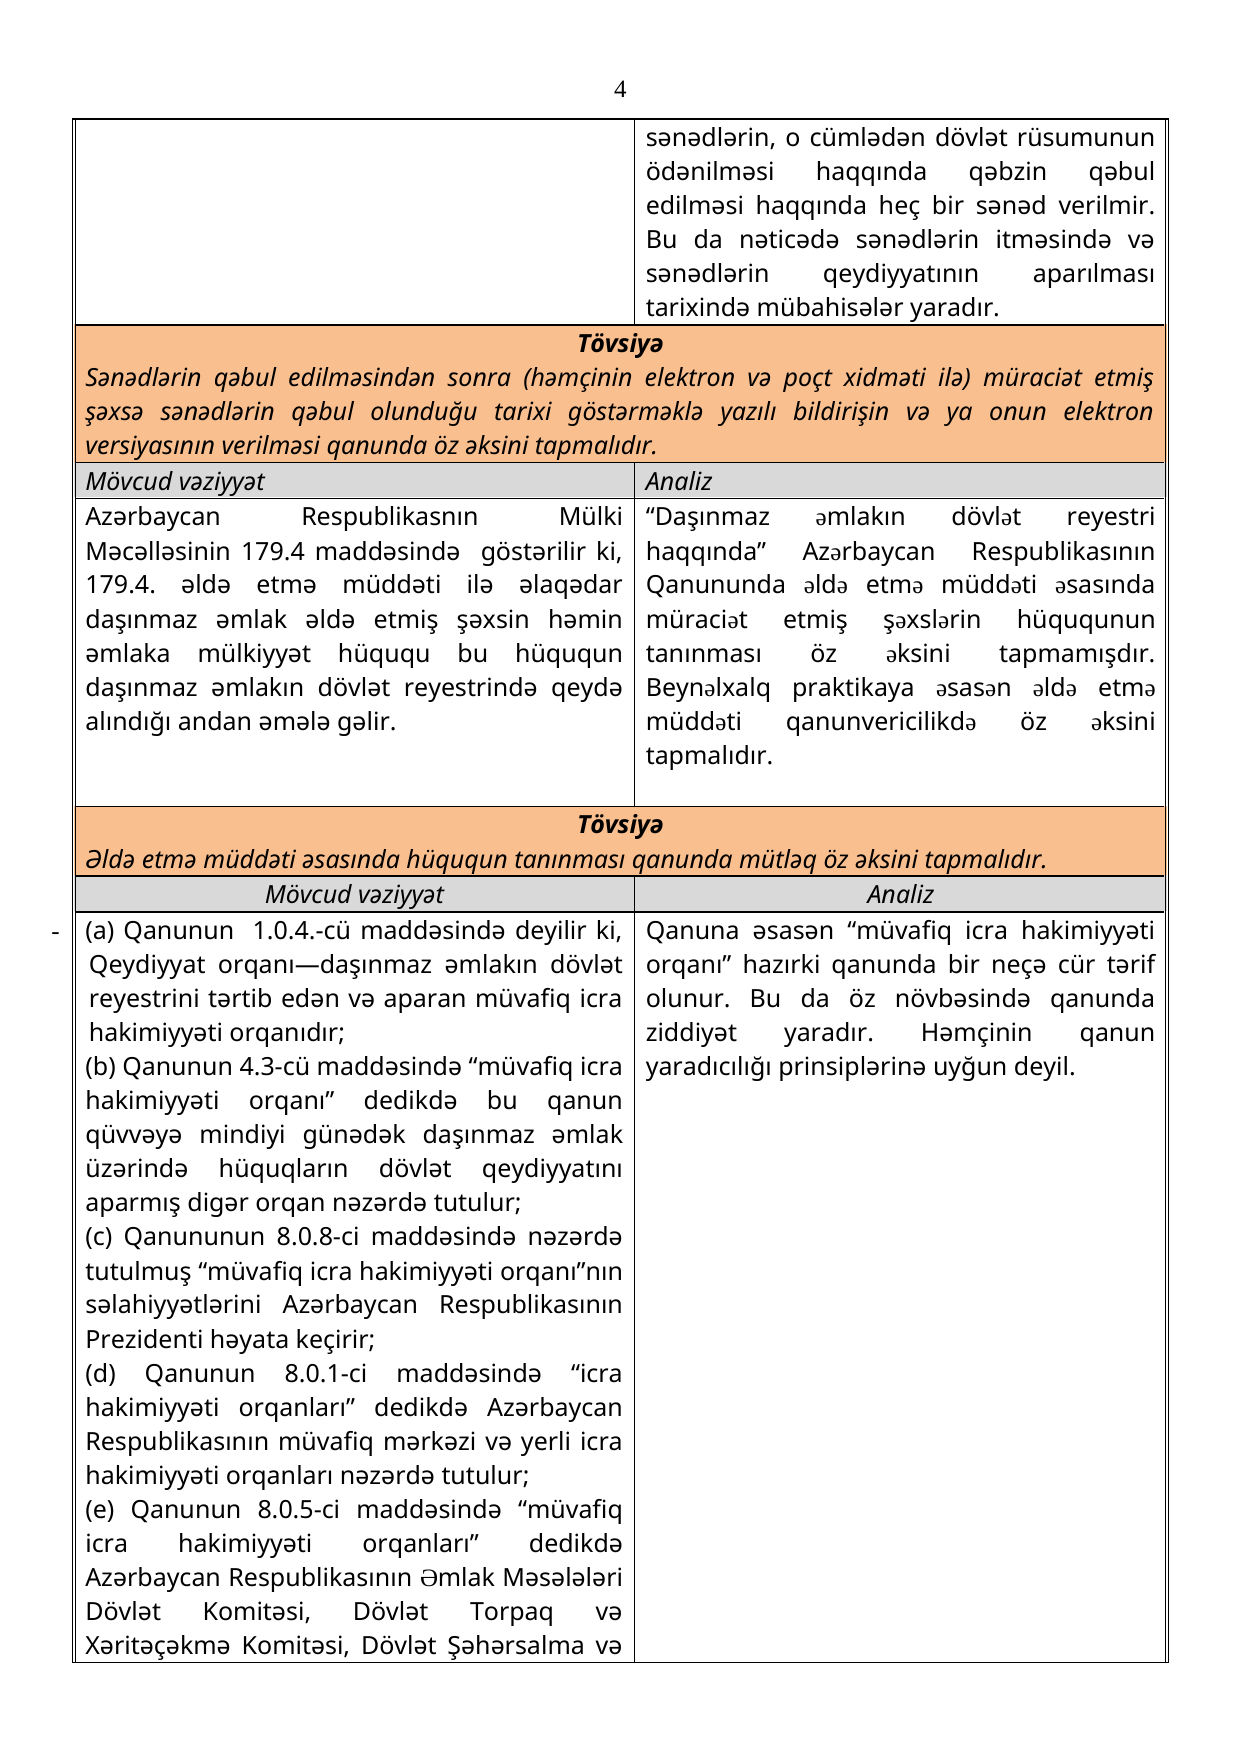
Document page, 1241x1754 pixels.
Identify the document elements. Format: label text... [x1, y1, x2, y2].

table_cell Mövcud vəziyyət [76, 463, 634, 497]
table_cell Mövcud vəziyyət [76, 877, 634, 911]
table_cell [635, 120, 1165, 324]
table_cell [76, 120, 634, 324]
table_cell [635, 911, 1165, 1662]
table_cell Analiz [635, 462, 1165, 497]
table_cell Tövsiyə Əldə etmə müddəti əsasında hüququn tanınması qanunda mütləq öz əksini tapmalıdır. [76, 806, 1165, 875]
table_cell Tövsiyə Sənədlərin qəbul edilməsindən sonra (həmçinin elektron və poçt xidməti ilə) müraciət etmiş şəxsə sənədlərin qəbul olunduğu tarixi göstərməklə yazılı bildirişin və ya onun elektron versiyasının verilməsi qanunda öz əksini tapmalıdır. [76, 324, 1165, 462]
table_cell Analiz [635, 875, 1165, 911]
table_cell Azərbaycan Respublikasnın Mülki Məcəlləsinin 179.4 maddəsində göstərilir ki, 179.4. əldə etmə müddəti ilə əlaqədar daşınmaz əmlak əldə etmiş şəxsin həmin əmlaka mülkiyyət hüququ bu hüququn daşınmaz əmlakın dövlət reyestrində qeydə alındığı andan əmələ gəlir. [76, 499, 634, 806]
table_cell “Daşınmaz əmlakın dövlət reyestri haqqında” Azərbaycan Respublikasının Qanununda əldə etmə müddəti əsasında müraciət etmiş şəxslərin hüququnun tanınması öz əksini tapmamışdır. Beynəlxalq praktikaya əsasən əldə etmə müddəti qanunvericilikdə öz əksini tapmalıdır. [635, 498, 1165, 806]
